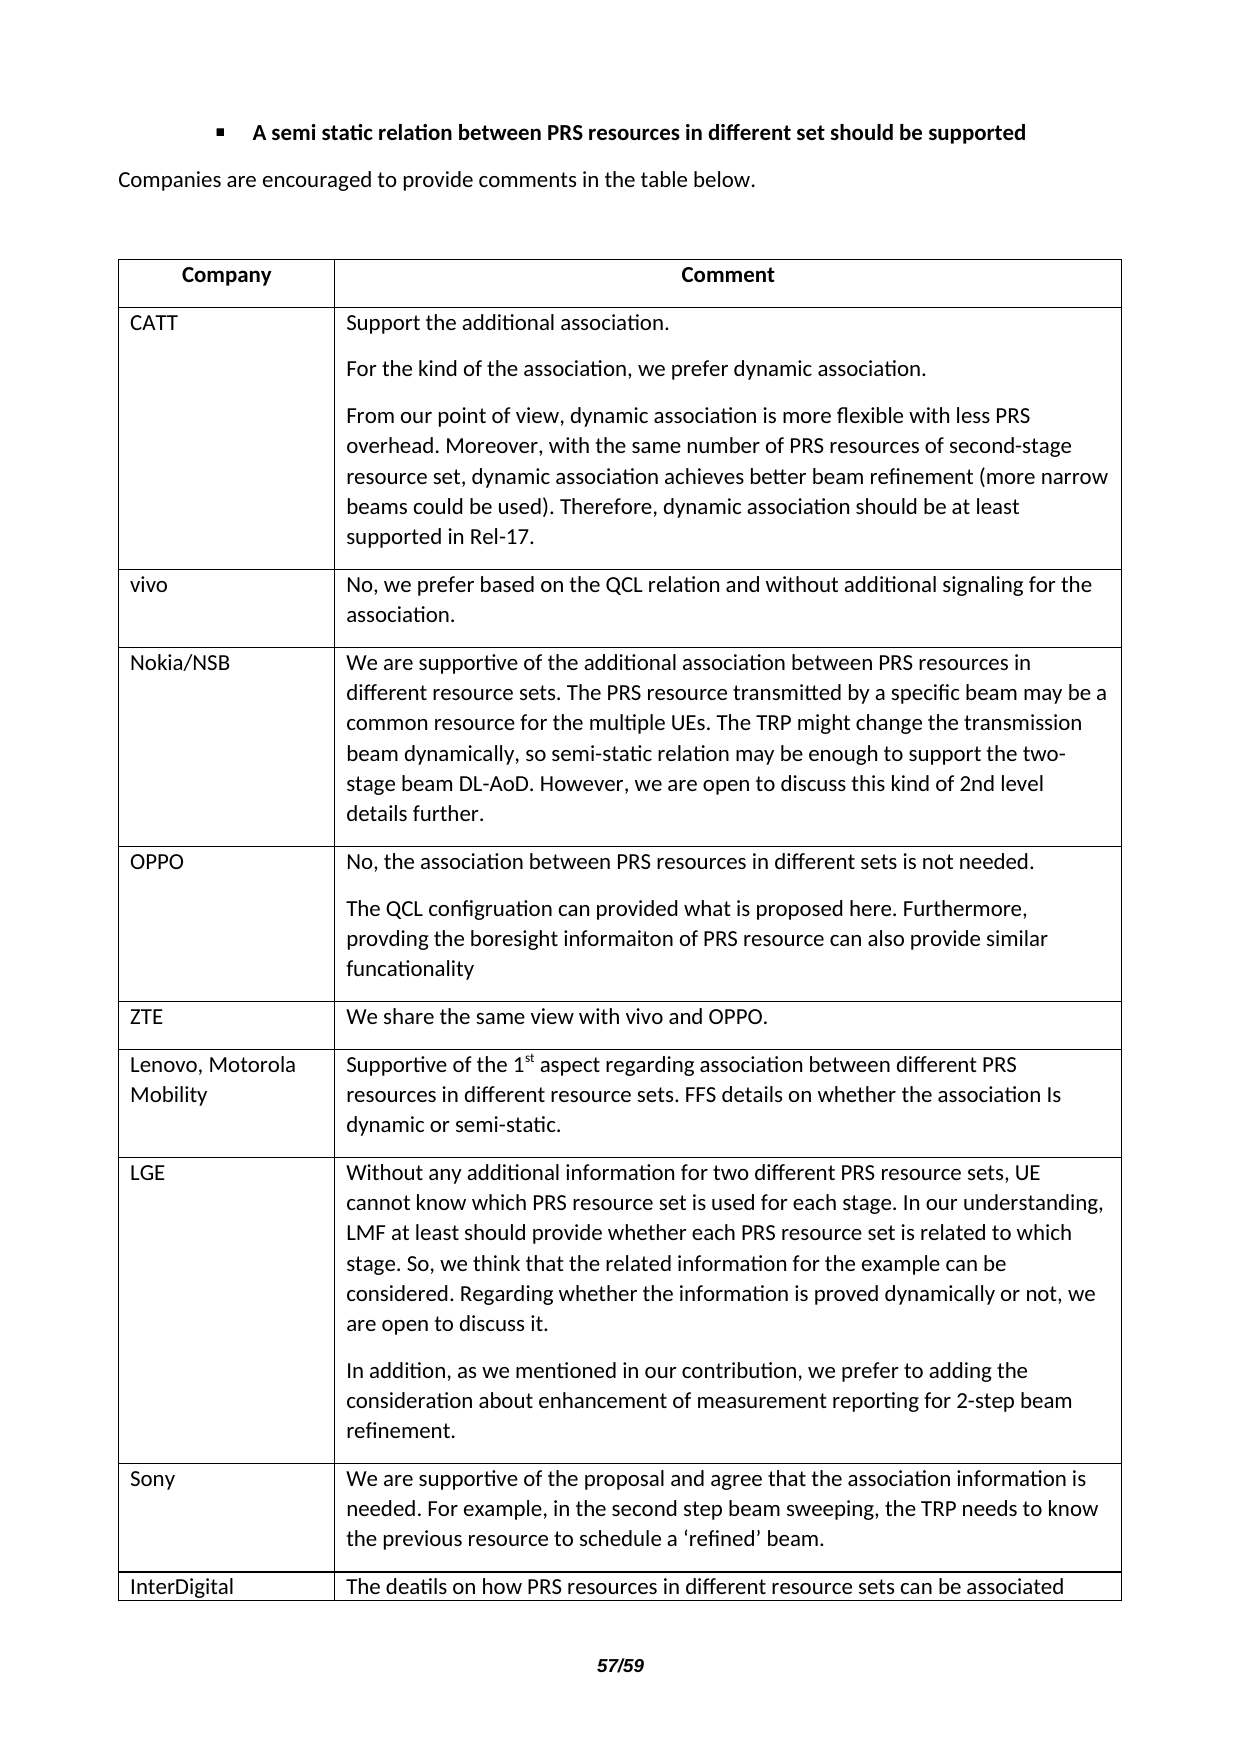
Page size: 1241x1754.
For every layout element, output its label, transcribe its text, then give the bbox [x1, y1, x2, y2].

table_cell InterDigital [119, 1573, 334, 1600]
table_cell Nokia/NSB [119, 648, 334, 846]
table_cell LGE [119, 1158, 334, 1463]
table_cell ZTE [119, 1002, 334, 1049]
table_cell Without any additional information for two different PRS resource sets, UE cannot know which PRS resource set is used for each stage. In our understanding, LMF at least should provide whether each PRS resource set is related to which stage. So, we think that the related information for the example can be considered. Regarding whether the information is proved dynamically or not, we are open to discuss it. In addition, as we mentioned in our contribution, we prefer to adding the consideration about enhancement of measurement reporting for 2-step beam refinement. [335, 1158, 1121, 1463]
table_cell No, we prefer based on the QCL relation and without additional signaling for the association. [335, 570, 1121, 647]
table_cell OPPO [119, 847, 334, 1001]
table_cell We are supportive of the additional association between PRS resources in different resource sets. The PRS resource transmitted by a specific beam may be a common resource for the multiple UEs. The TRP might change the transmission beam dynamically, so semi-static relation may be enough to support the two-stage beam DL-AoD. However, we are open to discuss this kind of 2nd level details further. [335, 648, 1121, 846]
table_cell Sony [119, 1464, 334, 1571]
table_cell We are supportive of the proposal and agree that the association information is needed. For example, in the second step beam sweeping, the TRP needs to know the previous resource to schedule a ‘refined’ beam. [335, 1464, 1121, 1571]
text Companies are encouraged to provide comments in the table below. [118, 165, 1122, 193]
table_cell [335, 1573, 1121, 1600]
table_cell Support the additional association. For the kind of the association, we prefer dynamic association. From our point of view, dynamic association is more flexible with less PRS overhead. Moreover, with the same number of PRS resources of second-stage resource set, dynamic association achieves better beam refinement (more narrow beams could be used). Therefore, dynamic association should be at least supported in Rel-17. [335, 308, 1121, 569]
table_cell We share the same view with vivo and OPPO. [335, 1002, 1121, 1049]
list A semi static relation between PRS resources in different set should be supported [215, 118, 1122, 146]
table_cell vivo [119, 570, 334, 647]
table_cell CATT [119, 308, 334, 569]
table_cell No, the association between PRS resources in different sets is not needed. The QCL configruation can provided what is proposed here. Furthermore, provding the boresight informaiton of PRS resource can also provide similar funcationality [335, 847, 1121, 1001]
table_cell Supportive of the 1st aspect regarding association between different PRS resources in different resource sets. FFS details on whether the association Is dynamic or semi-static. [335, 1050, 1121, 1157]
table_header Company [119, 260, 334, 307]
table_cell Lenovo, Motorola Mobility [119, 1050, 334, 1157]
table_header Comment [335, 260, 1121, 307]
